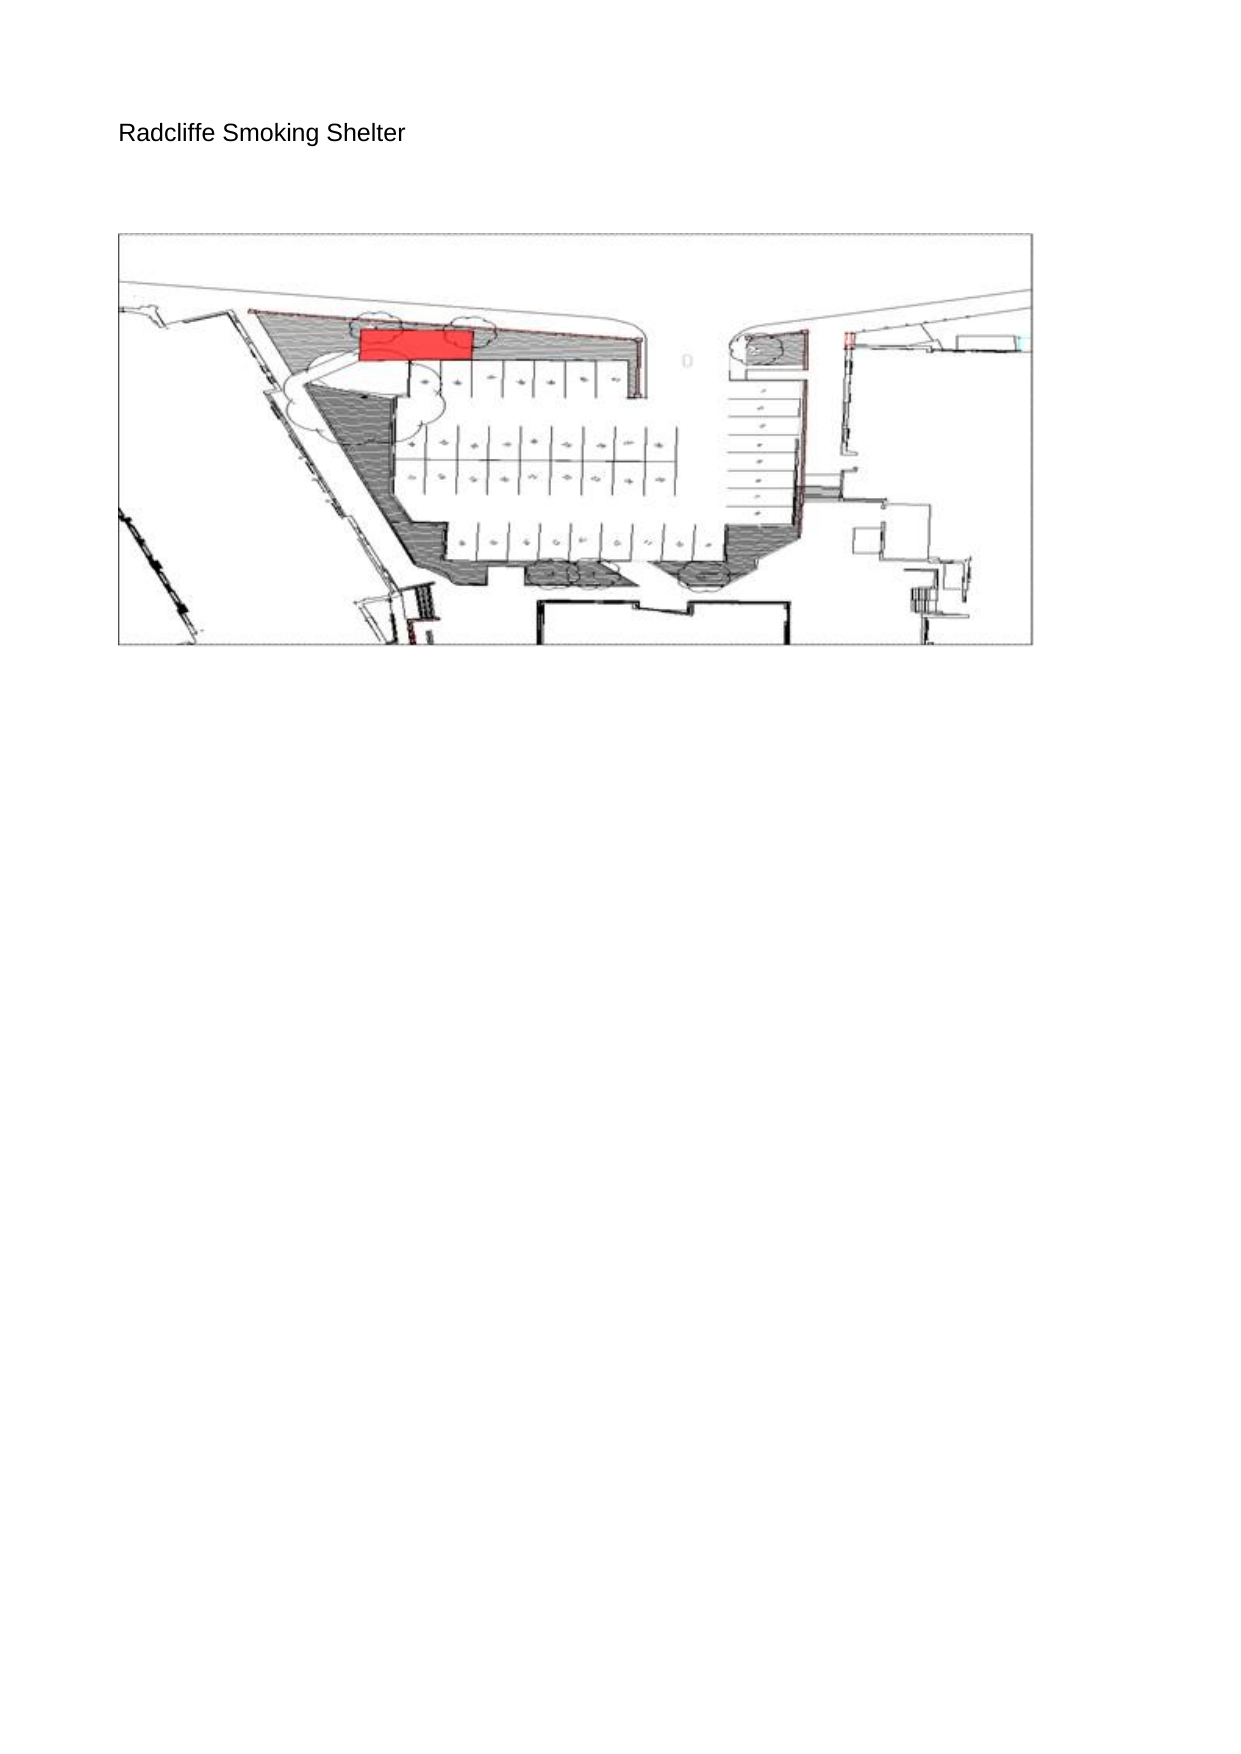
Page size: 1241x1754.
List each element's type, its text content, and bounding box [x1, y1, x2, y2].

text Radcliffe Smoking Shelter [118, 118, 1122, 147]
picture [118, 233, 1034, 647]
